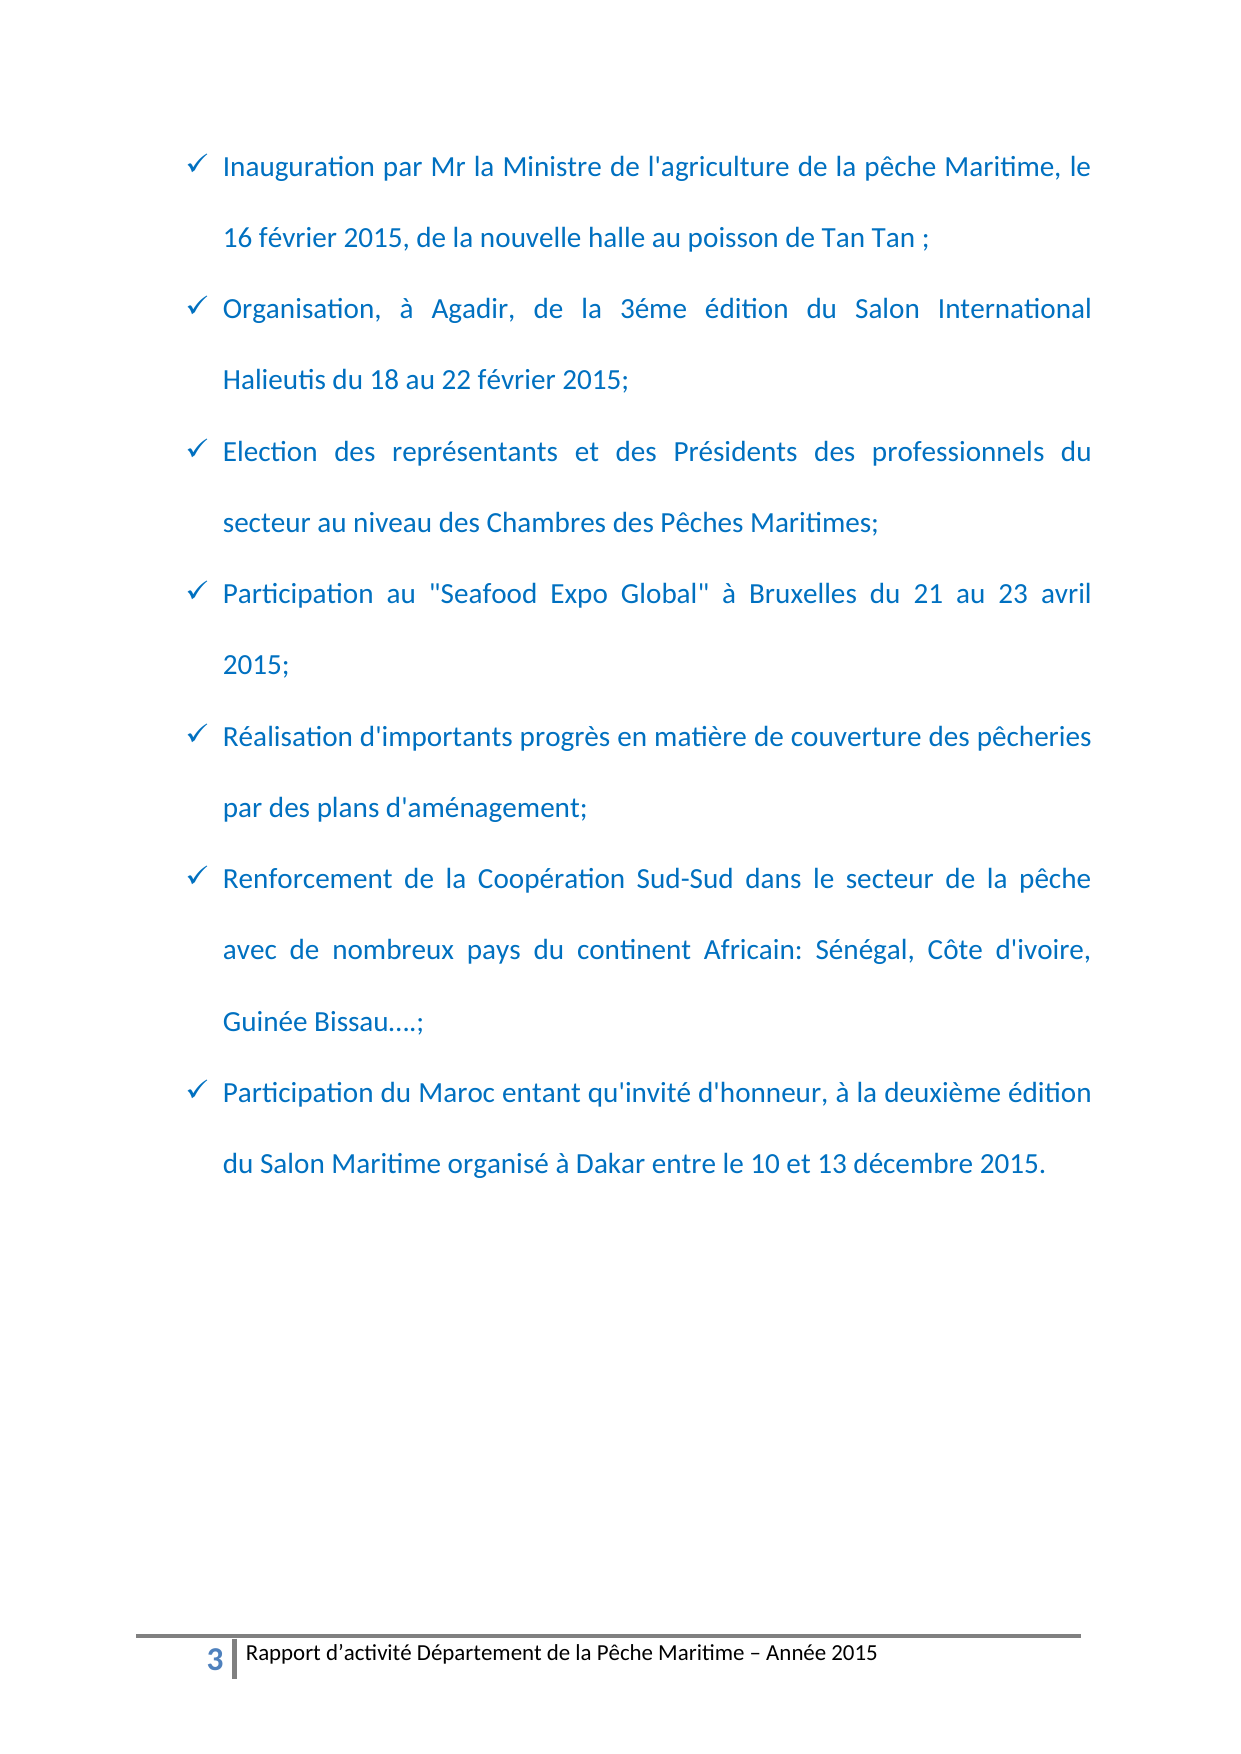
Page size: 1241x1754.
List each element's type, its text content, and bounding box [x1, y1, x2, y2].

list Inauguration par Mr la Ministre de l'agriculture de la pêche Maritime, le 16 février 2015, de la nouvelle halle au poisson de Tan Tan ; [185, 148, 1093, 254]
list Renforcement de la Coopération Sud-Sud dans le secteur de la pêche avec de nombreux pays du continent Africain: Sénégal, Côte d'ivoire, Guinée Bissau….; [185, 860, 1093, 1038]
list Réalisation d'importants progrès en matière de couverture des pêcheries par des plans d'aménagement; [185, 718, 1093, 824]
list Participation au "Seafood Expo Global" à Bruxelles du 21 au 23 avril 2015; [185, 575, 1093, 682]
list Election des représentants et des Présidents des professionnels du secteur au niveau des Chambres des Pêches Maritimes; [185, 433, 1093, 539]
list Organisation, à Agadir, de la 3éme édition du Salon International Halieutis du 18 au 22 février 2015; [185, 290, 1093, 397]
list Participation du Maroc entant qu'invité d'honneur, à la deuxième édition du Salon Maritime organisé à Dakar entre le 10 et 13 décembre 2015. [185, 1074, 1093, 1181]
